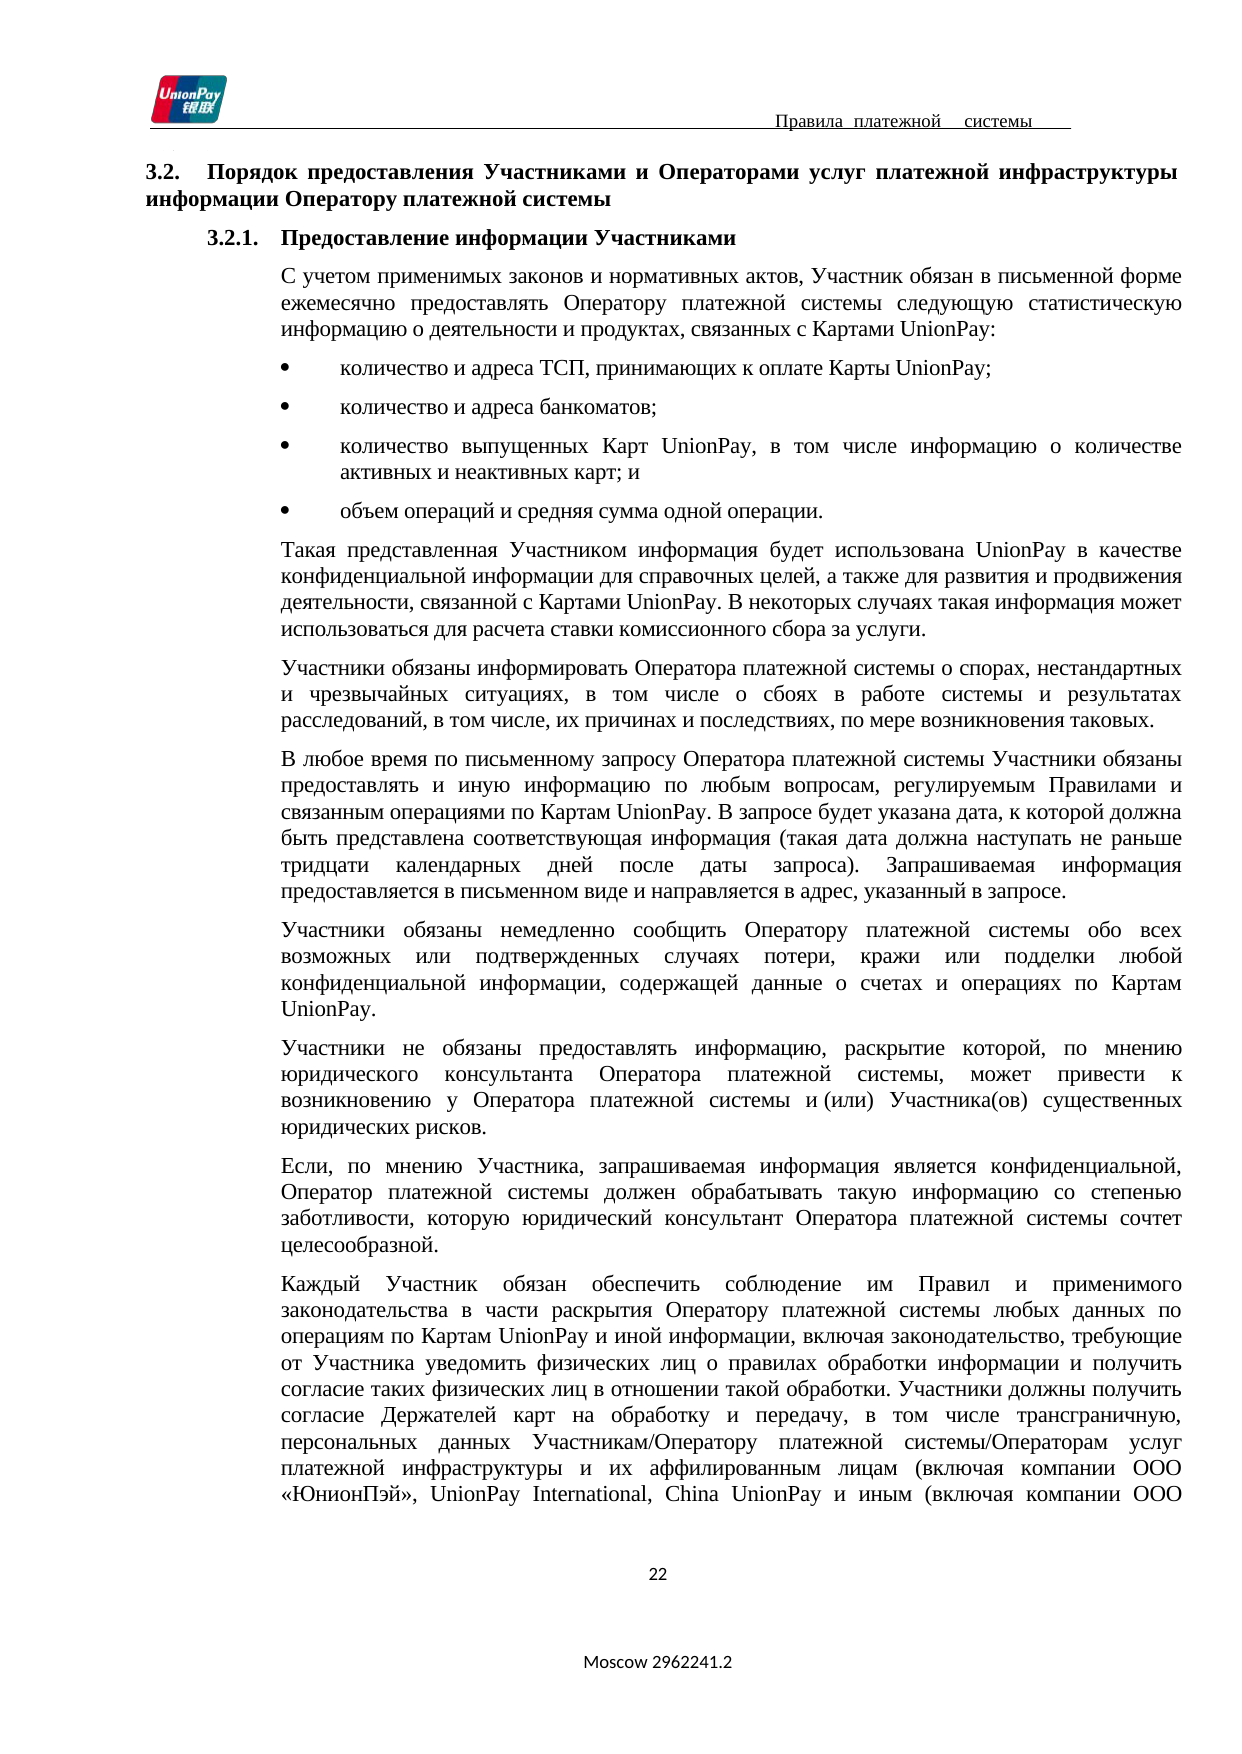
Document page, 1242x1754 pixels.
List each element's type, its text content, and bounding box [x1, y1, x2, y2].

list количество выпущенных Карт UnionPay, в том числе информацию о количестве активных и неактивных карт; и [281, 432, 1183, 484]
text Если, по мнению Участника, запрашиваемая информация является конфиденциальной, Оператор платежной системы должен обрабатывать такую информацию со степенью заботливости, которую юридический консультант Оператора платежной системы сочтет целесообразной. [281, 1152, 1183, 1257]
text Участники обязаны информировать Оператора платежной системы о спорах, нестандартных и чрезвычайных ситуациях, в том числе о сбоях в работе системы и результатах расследований, в том числе, их причинах и последствиях, по мере возникновения таковых. [281, 654, 1183, 733]
list объем операций и средняя сумма одной операции. [281, 497, 1183, 523]
subtitle 3.2. Порядок предоставления Участниками и Операторами услуг платежной инфраструктуры информации Оператору платежной системы [145, 158, 1178, 211]
subtitle 3.2.1. Предоставление информации Участниками [207, 223, 1186, 250]
text Участники не обязаны предоставлять информацию, раскрытие которой, по мнению юридического консультанта Оператора платежной системы, может привести к возникновению у Оператора платежной системы и (или) Участника(ов) существенных юридических рисков. [281, 1034, 1183, 1139]
picture [150, 75, 229, 127]
text В любое время по письменному запросу Оператора платежной системы Участники обязаны предоставлять и иную информацию по любым вопросам, регулируемым Правилами и связанным операциями по Картам UnionPay. В запросе будет указана дата, к которой должна быть представлена соответствующая информация (такая дата должна наступать не раньше тридцати календарных дней после даты запроса). Запрашиваемая информация предоставляется в письменном виде и направляется в адрес, указанный в запросе. [281, 745, 1183, 903]
list количество и адреса банкоматов; [281, 393, 1183, 419]
text Участники обязаны немедленно сообщить Оператору платежной системы обо всех возможных или подтвержденных случаях потери, кражи или подделки любой конфиденциальной информации, содержащей данные о счетах и операциях по Картам UnionPay. [281, 916, 1183, 1021]
list количество и адреса ТСП, принимающих к оплате Карты UnionPay; [281, 354, 1183, 380]
text С учетом применимых законов и нормативных актов, Участник обязан в письменной форме ежемесячно предоставлять Оператору платежной системы следующую статистическую информацию о деятельности и продуктах, связанных с Картами UnionPay: [281, 262, 1183, 341]
text Такая представленная Участником информация будет использована UnionPay в качестве конфиденциальной информации для справочных целей, а также для развития и продвижения деятельности, связанной с Картами UnionPay. В некоторых случаях такая информация может использоваться для расчета ставки комиссионного сбора за услуги. [281, 536, 1183, 641]
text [281, 1269, 1183, 1507]
